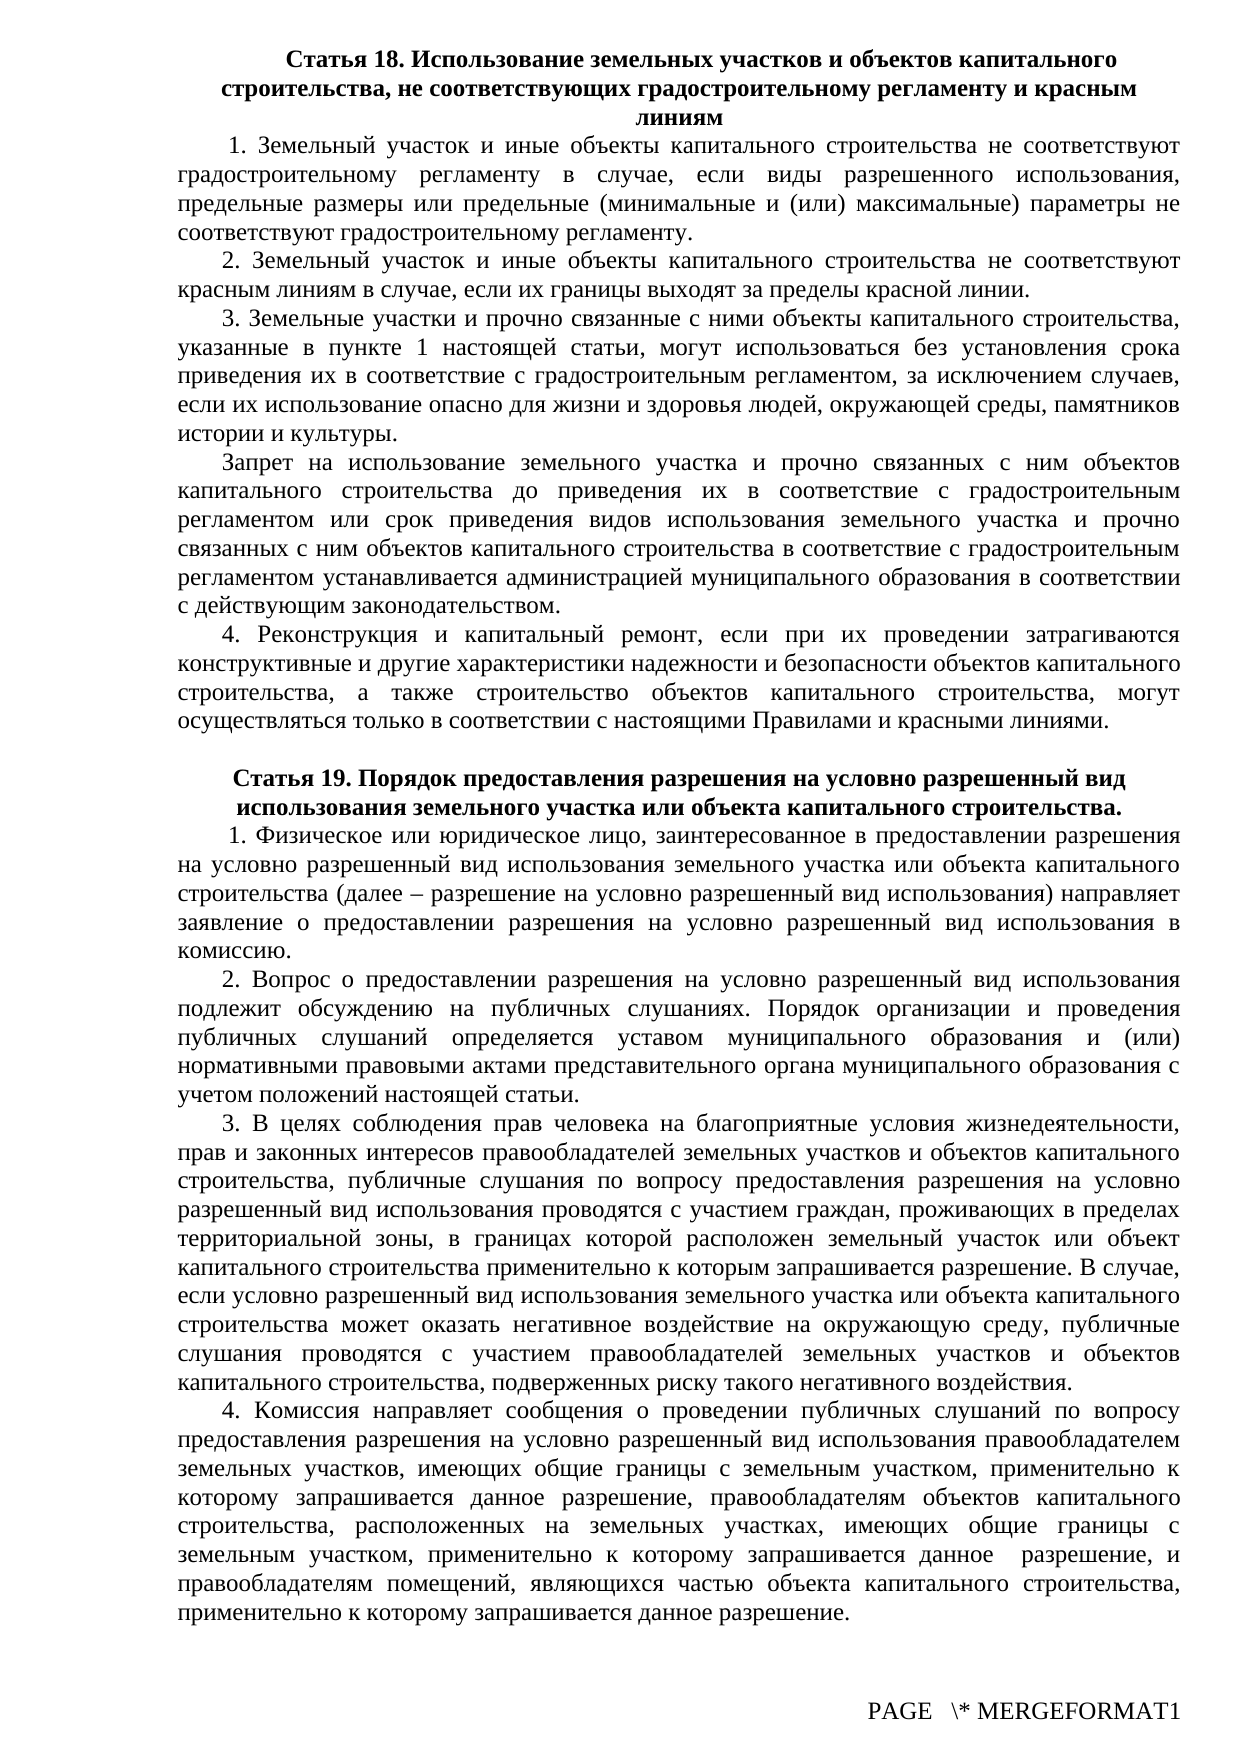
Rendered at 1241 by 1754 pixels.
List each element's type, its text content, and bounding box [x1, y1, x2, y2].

text Статья 18. Использование земельных участков и объектов капитального строительства, не соответствующих градостроительному регламенту и красным линиям [177, 44, 1181, 131]
text 4. Комиссия направляет сообщения о проведении публичных слушаний по вопросу предоставления разрешения на условно разрешенный вид использования правообладателем земельных участков, имеющих общие границы с земельным участком, применительно к которому запрашивается данное разрешение, правообладателям объектов капитального строительства, расположенных на земельных участках, имеющих общие границы с земельным участком, применительно к которому запрашивается данное разрешение, и правообладателям помещений, являющихся частью объекта капитального строительства, применительно к которому запрашивается данное разрешение. [177, 1396, 1181, 1626]
text 3. В целях соблюдения прав человека на благоприятные условия жизнедеятельности, прав и законных интересов правообладателей земельных участков и объектов капитального строительства, публичные слушания по вопросу предоставления разрешения на условно разрешенный вид использования проводятся с участием граждан, проживающих в пределах территориальной зоны, в границах которой расположен земельный участок или объект капитального строительства применительно к которым запрашивается разрешение. В случае, если условно разрешенный вид использования земельного участка или объекта капитального строительства может оказать негативное воздействие на окружающую среду, публичные слушания проводятся с участием правообладателей земельных участков и объектов капитального строительства, подверженных риску такого негативного воздействия. [177, 1108, 1181, 1396]
text 1. Физическое или юридическое лицо, заинтересованное в предоставлении разрешения на условно разрешенный вид использования земельного участка или объекта капитального строительства (далее – разрешение на условно разрешенный вид использования) направляет заявление о предоставлении разрешения на условно разрешенный вид использования в комиссию. [177, 821, 1181, 964]
text 4. Реконструкция и капитальный ремонт, если при их проведении затрагиваются конструктивные и другие характеристики надежности и безопасности объектов капитального строительства, а также строительство объектов капитального строительства, могут осуществляться только в соответствии с настоящими Правилами и красными линиями. [177, 619, 1181, 734]
text 1. Земельный участок и иные объекты капитального строительства не соответствуют градостроительному регламенту в случае, если виды разрешенного использования, предельные размеры или предельные (минимальные и (или) максимальные) параметры не соответствуют градостроительному регламенту. [177, 131, 1181, 246]
text использования земельного участка или объекта капитального строительства. [177, 792, 1181, 821]
text 2. Земельный участок и иные объекты капитального строительства не соответствуют красным линиям в случае, если их границы выходят за пределы красной линии. [177, 246, 1181, 303]
text Статья 19. Порядок предоставления разрешения на условно разрешенный вид [177, 763, 1181, 792]
text 2. Вопрос о предоставлении разрешения на условно разрешенный вид использования подлежит обсуждению на публичных слушаниях. Порядок организации и проведения публичных слушаний определяется уставом муниципального образования и (или) нормативными правовыми актами представительного органа муниципального образования с учетом положений настоящей статьи. [177, 964, 1181, 1108]
text 3. Земельные участки и прочно связанные с ними объекты капитального строительства, указанные в пункте 1 настоящей статьи, могут использоваться без установления срока приведения их в соответствие с градостроительным регламентом, за исключением случаев, если их использование опасно для жизни и здоровья людей, окружающей среды, памятников истории и культуры. [177, 303, 1181, 447]
text Запрет на использование земельного участка и прочно связанных с ним объектов капитального строительства до приведения их в соответствие с градостроительным регламентом или срок приведения видов использования земельного участка и прочно связанных с ним объектов капитального строительства в соответствие с градостроительным регламентом устанавливается администрацией муниципального образования в соответствии с действующим законодательством. [177, 447, 1181, 619]
